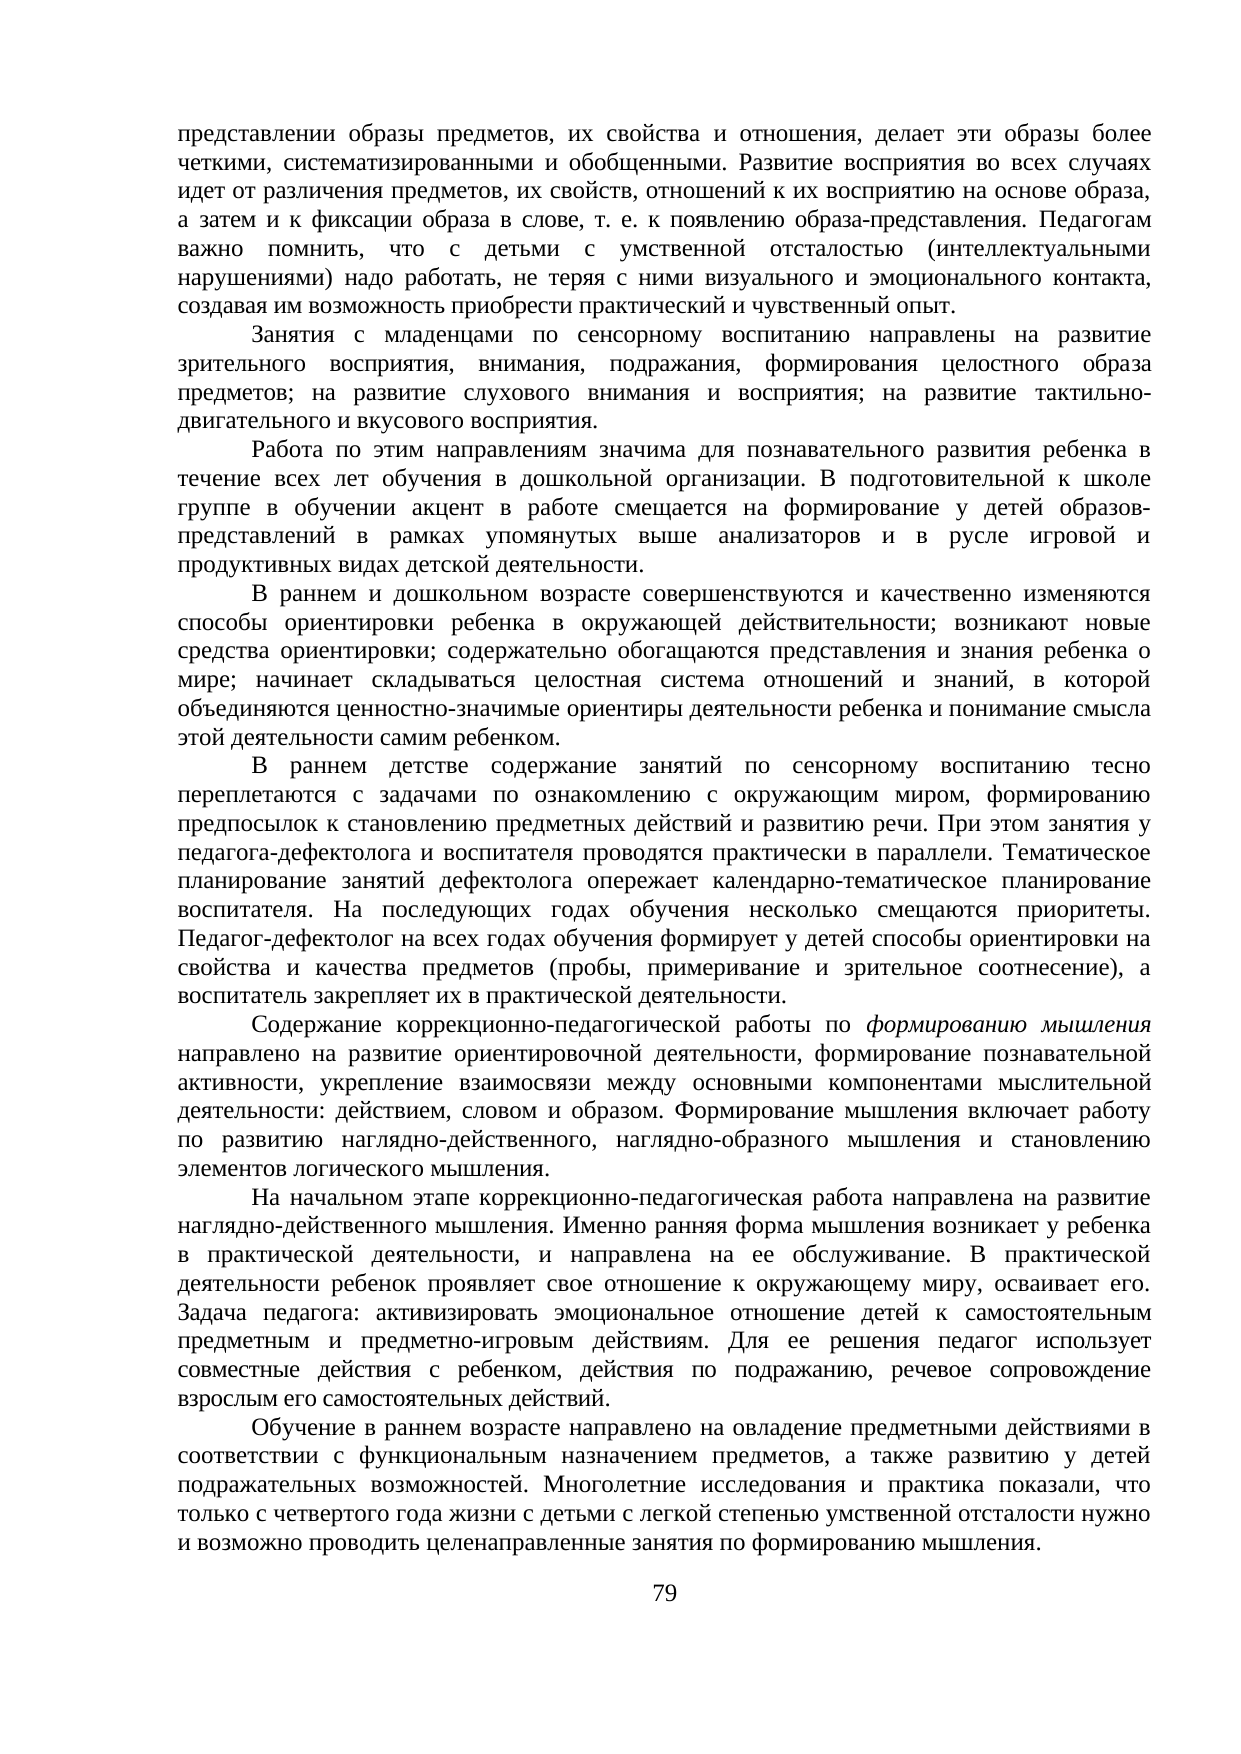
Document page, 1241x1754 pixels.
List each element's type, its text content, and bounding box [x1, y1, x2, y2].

text Содержание коррекционно-педагогической работы по формированию мышления направлено на развитие ориентировочной деятельности, формирование познавательной активности, укрепление взаимосвязи между основными компонентами мыслительной деятельности: действием, словом и образом. Формирование мышления включает работу по развитию наглядно-действенного, наглядно-образного мышления и становлению элементов логического мышления. [177, 1009, 1152, 1182]
text Обучение в раннем возрасте направлено на овладение предметными действиями в соответствии с функциональным назначением предметов, а также развитию у детей подражательных возможностей. Многолетние исследования и практика показали, что только с четвертого года жизни с детьми с легкой степенью умственной отсталости нужно и возможно проводить целенаправленные занятия по формированию мышления. [177, 1412, 1152, 1556]
text Занятия с младенцами по сенсорному воспитанию направлены на развитие зрительного восприятия, внимания, подражания, формирования целостного образа предметов; на развитие слухового внимания и восприятия; на развитие тактильно-двигательного и вкусового восприятия. [177, 319, 1152, 434]
text В раннем и дошкольном возрасте совершенствуются и качественно изменяются способы ориентировки ребенка в окружающей действительности; возникают новые средства ориентировки; содержательно обогащаются представления и знания ребенка о мире; начинает складываться целостная система отношений и знаний, в которой объединяются ценностно-значимые ориентиры деятельности ребенка и понимание смысла этой деятельности самим ребенком. [177, 578, 1152, 751]
text Работа по этим направлениям значима для познавательного развития ребенка в течение всех лет обучения в дошкольной организации. В подготовительной к школе группе в обучении акцент в работе смещается на формирование у детей образов-представлений в рамках упомянутых выше анализаторов и в русле игровой и продуктивных видах детской деятельности. [177, 434, 1152, 578]
text В раннем детстве содержание занятий по сенсорному воспитанию тесно переплетаются с задачами по ознакомлению с окружающим миром, формированию предпосылок к становлению предметных действий и развитию речи. При этом занятия у педагога-дефектолога и воспитателя проводятся практически в параллели. Тематическое планирование занятий дефектолога опережает календарно-тематическое планирование воспитателя. На последующих годах обучения несколько смещаются приоритеты. Педагог-дефектолог на всех годах обучения формирует у детей способы ориентировки на свойства и качества предметов (пробы, примеривание и зрительное соотнесение), а воспитатель закрепляет их в практической деятельности. [177, 751, 1152, 1009]
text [177, 118, 1152, 319]
text На начальном этапе коррекционно-педагогическая работа направлена на развитие наглядно-действенного мышления. Именно ранняя форма мышления возникает у ребенка в практической деятельности, и направлена на ее обслуживание. В практической деятельности ребенок проявляет свое отношение к окружающему миру, осваивает его. Задача педагога: активизировать эмоциональное отношение детей к самостоятельным предметным и предметно-игровым действиям. Для ее решения педагог использует совместные действия с ребенком, действия по подражанию, речевое сопровождение взрослым его самостоятельных действий. [177, 1182, 1152, 1412]
